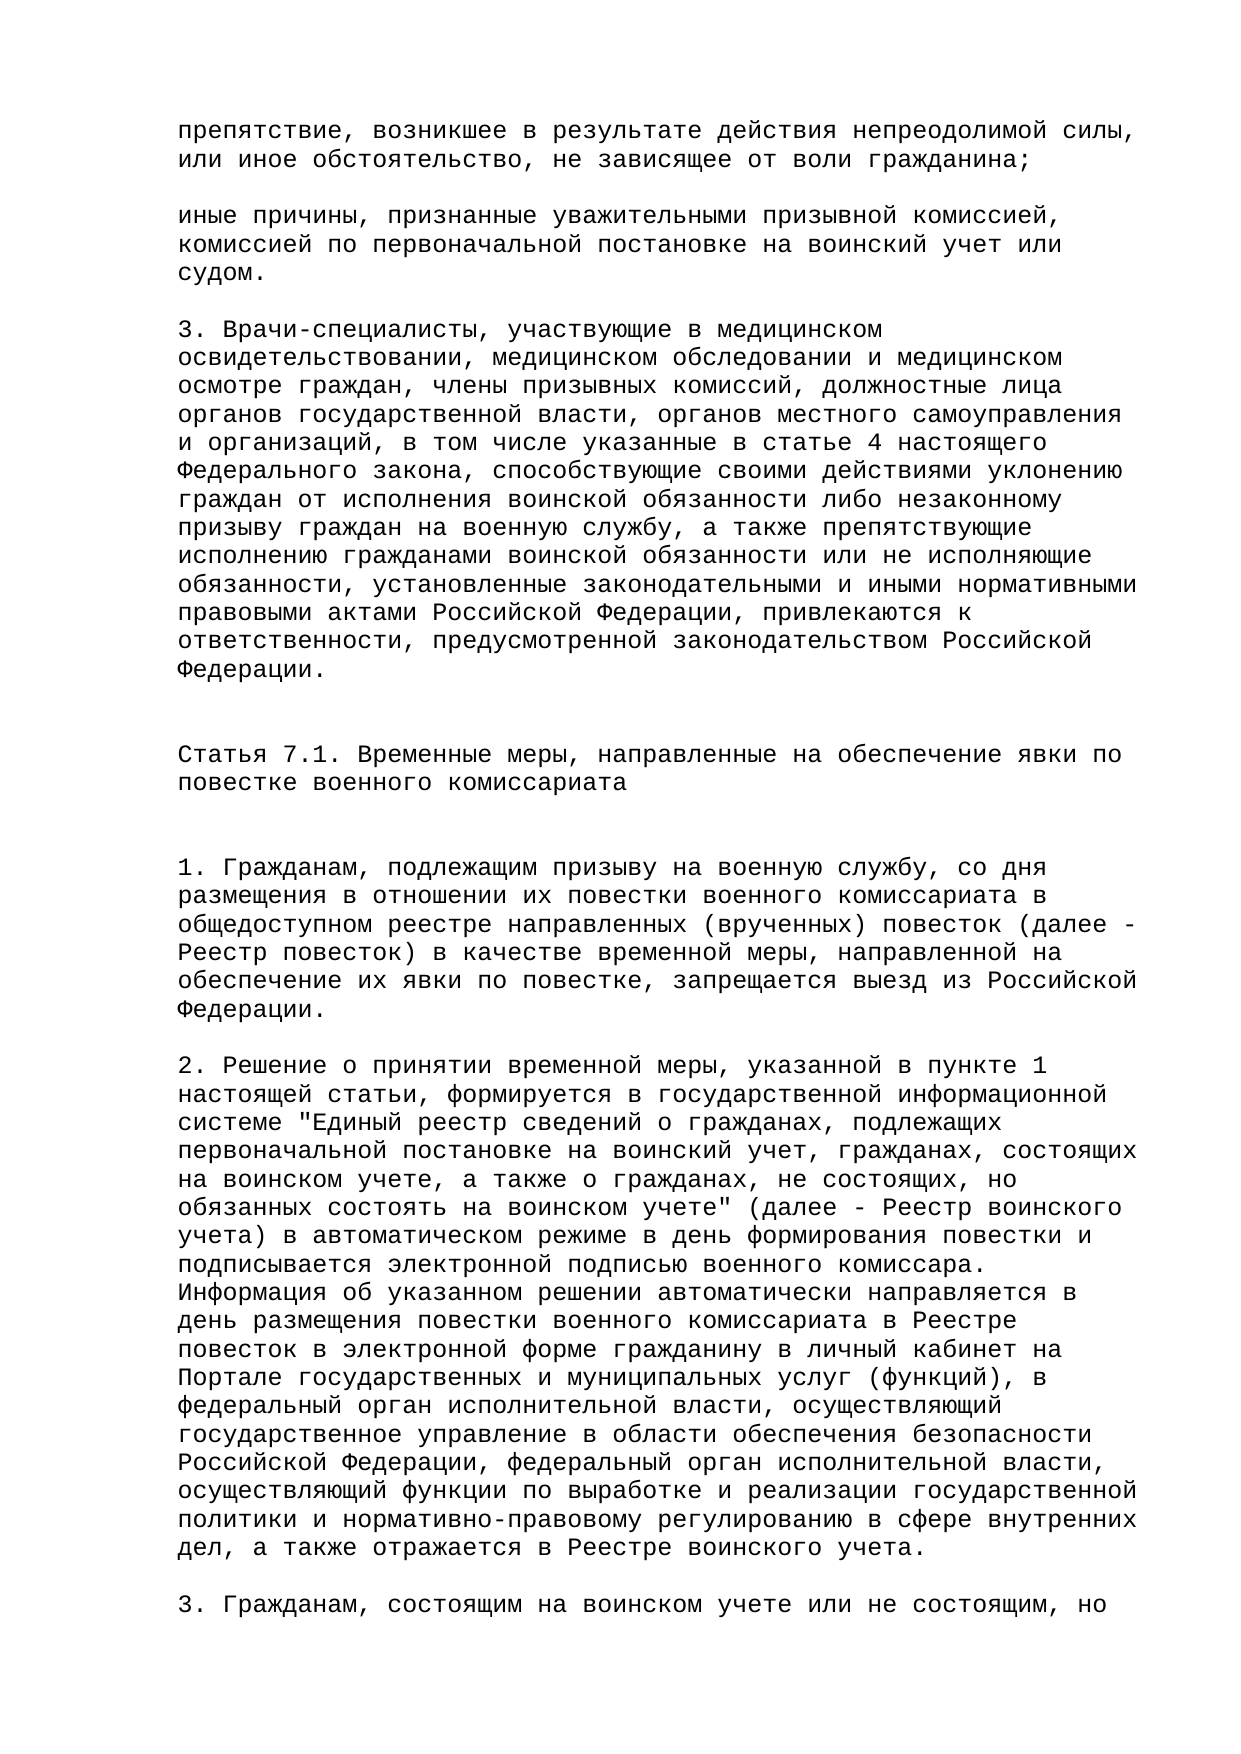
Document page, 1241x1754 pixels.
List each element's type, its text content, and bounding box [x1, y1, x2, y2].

text 2. Решение о принятии временной меры, указанной в пункте 1 настоящей статьи, формируется в государственной информационной системе "Единый реестр сведений о гражданах, подлежащих первоначальной постановке на воинский учет, гражданах, состоящих на воинском учете, а также о гражданах, не состоящих, но обязанных состоять на воинском учете" (далее - Реестр воинского учета) в автоматическом режиме в день формирования повестки и подписывается электронной подписью военного комиссара. Информация об указанном решении автоматически направляется в день размещения повестки военного комиссариата в Реестре повесток в электронной форме гражданину в личный кабинет на Портале государственных и муниципальных услуг (функций), в федеральный орган исполнительной власти, осуществляющий государственное управление в области обеспечения безопасности Российской Федерации, федеральный орган исполнительной власти, осуществляющий функции по выработке и реализации государственной политики и нормативно-правовому регулированию в сфере внутренних дел, а также отражается в Реестре воинского учета. [177, 1025, 1152, 1563]
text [177, 118, 1152, 175]
text Статья 7.1. Временные меры, направленные на обеспечение явки по повестке военного комиссариата [177, 713, 1152, 798]
text 1. Гражданам, подлежащим призыву на военную службу, со дня размещения в отношении их повестки военного комиссариата в общедоступном реестре направленных (врученных) повесток (далее - Реестр повесток) в качестве временной меры, направленной на обеспечение их явки по повестке, запрещается выезд из Российской Федерации. [177, 826, 1152, 1025]
text 3. Врачи-специалисты, участвующие в медицинском освидетельствовании, медицинском обследовании и медицинском осмотре граждан, члены призывных комиссий, должностные лица органов государственной власти, органов местного самоуправления и организаций, в том числе указанные в статье 4 настоящего Федерального закона, способствующие своими действиями уклонению граждан от исполнения воинской обязанности либо незаконному призыву граждан на военную службу, а также препятствующие исполнению гражданами воинской обязанности или не исполняющие обязанности, установленные законодательными и иными нормативными правовыми актами Российской Федерации, привлекаются к ответственности, предусмотренной законодательством Российской Федерации. [177, 288, 1152, 685]
text иные причины, признанные уважительными призывной комиссией, комиссией по первоначальной постановке на воинский учет или судом. [177, 175, 1152, 288]
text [177, 1563, 1152, 1620]
